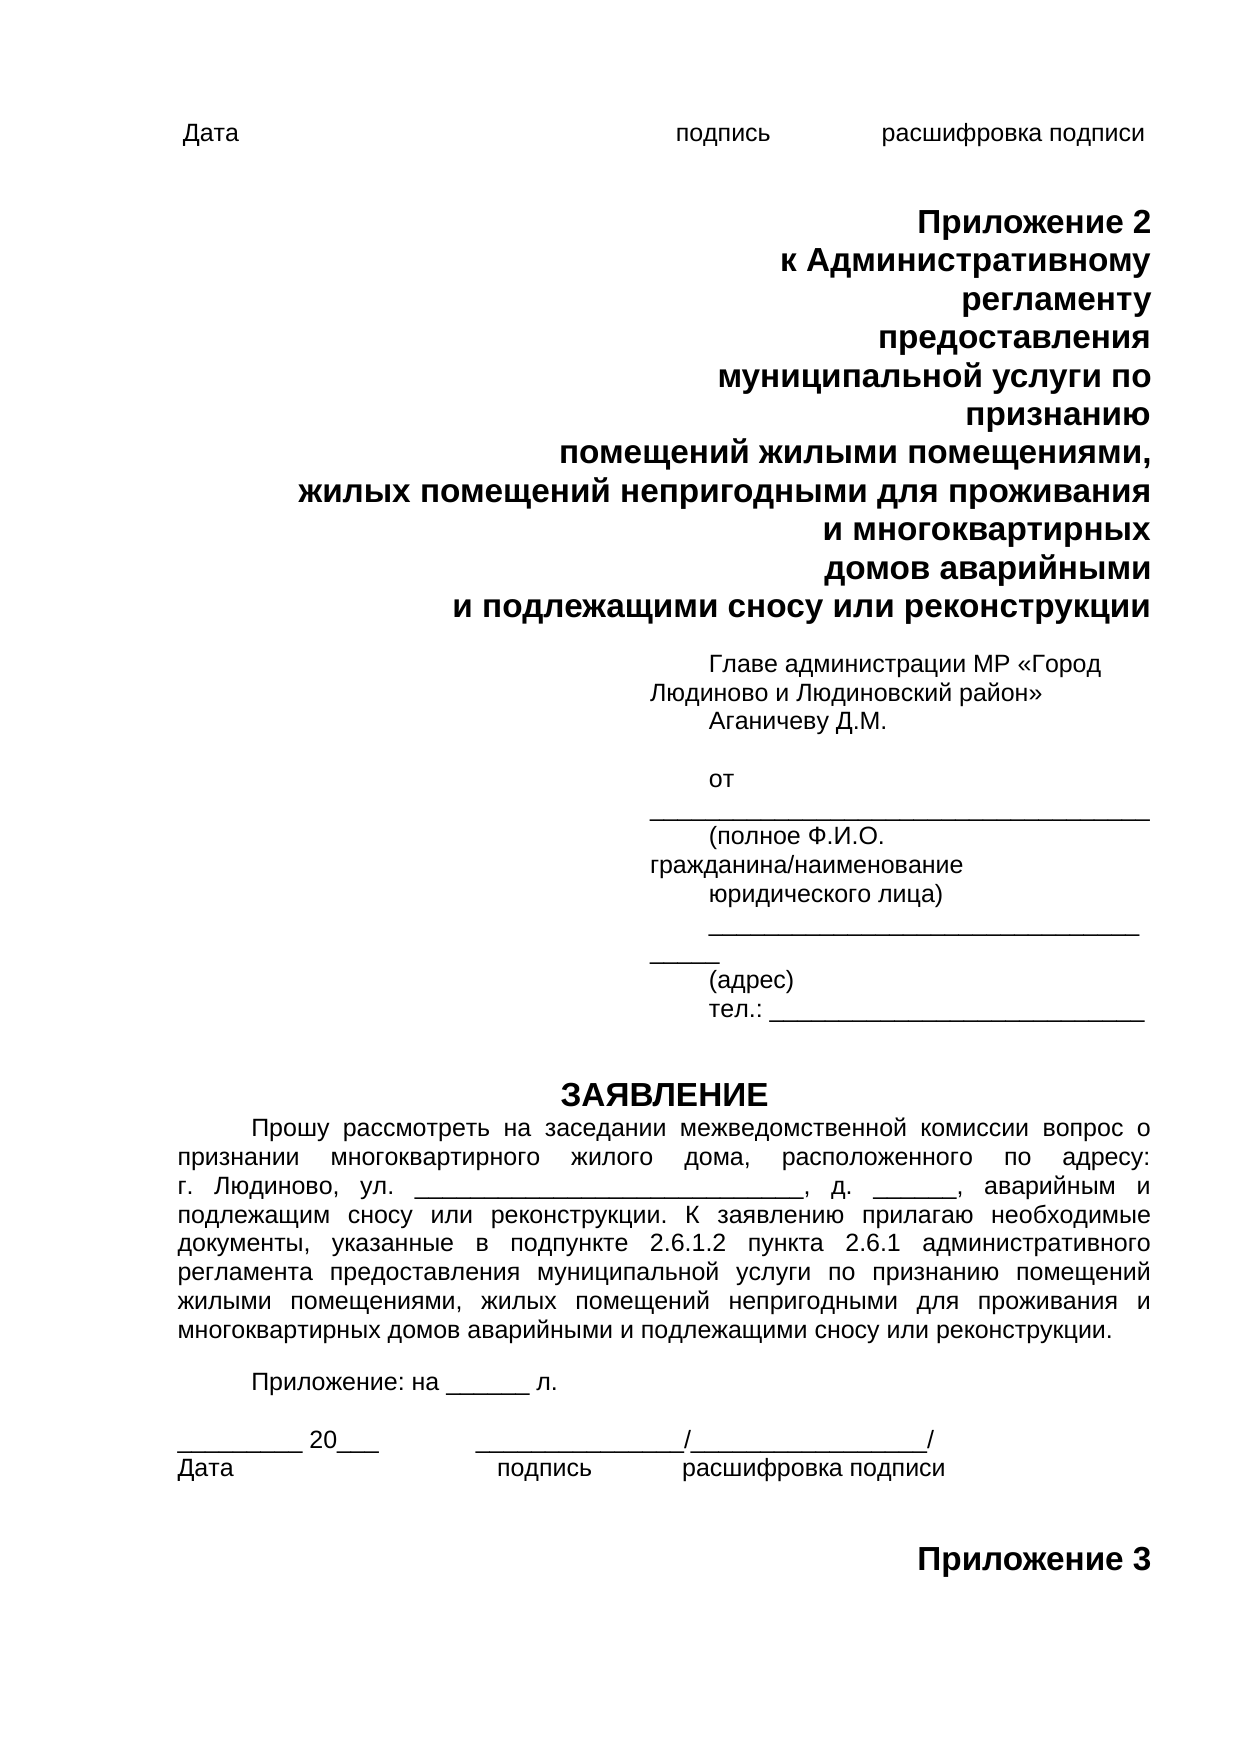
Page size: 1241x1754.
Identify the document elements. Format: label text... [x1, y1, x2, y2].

text ____________________________________ [650, 908, 1152, 965]
text Главе администрации МР «Город Людиново и Людиновский район» [650, 649, 1152, 706]
text Приложение 2 [177, 202, 1152, 240]
text и многоквартирных домов аварийными [177, 509, 1152, 586]
text Аганичеву Д.М. [650, 706, 1152, 735]
text (полное Ф.И.О. гражданина/наименование [650, 821, 1152, 879]
text ЗАЯВЛЕНИЕ [177, 1075, 1152, 1113]
text (адрес) [650, 965, 1152, 994]
text признанию помещений жилыми помещениями, [177, 394, 1152, 471]
text жилых помещений непригодными для проживания [177, 471, 1152, 509]
text и подлежащими сносу или реконструкции [177, 586, 1152, 625]
text Прошу рассмотреть на заседании межведомственной комиссии вопрос о признании многоквартирного жилого дома, расположенного по адресу: г. Людиново, ул. ____________________________, д. ______, аварийным и подлежащим сносу или реконструкции. К заявлению прилагаю необходимые документы, указанные в подпункте 2.6.1.2 пункта 2.6.1 административного регламента предоставления муниципальной услуги по признанию помещений жилыми помещениями, жилых помещений непригодными для проживания и многоквартирных домов аварийными и подлежащими сносу или реконструкции. [177, 1113, 1152, 1343]
text Приложение 3 [177, 1539, 1152, 1577]
text тел.: ___________________________ [650, 994, 1152, 1023]
text Приложение: на ______ л. [177, 1367, 1152, 1396]
text юридического лица) [650, 879, 1152, 908]
text Дата подпись расшифровка подписи [177, 118, 1152, 147]
text от ____________________________________ [650, 764, 1152, 821]
text _________ 20___ _______________/_________________/ [177, 1424, 1152, 1453]
text Дата подпись расшифровка подписи [177, 1453, 1152, 1482]
text к Административному регламенту [177, 240, 1152, 317]
text предоставления муниципальной услуги по [177, 317, 1152, 394]
